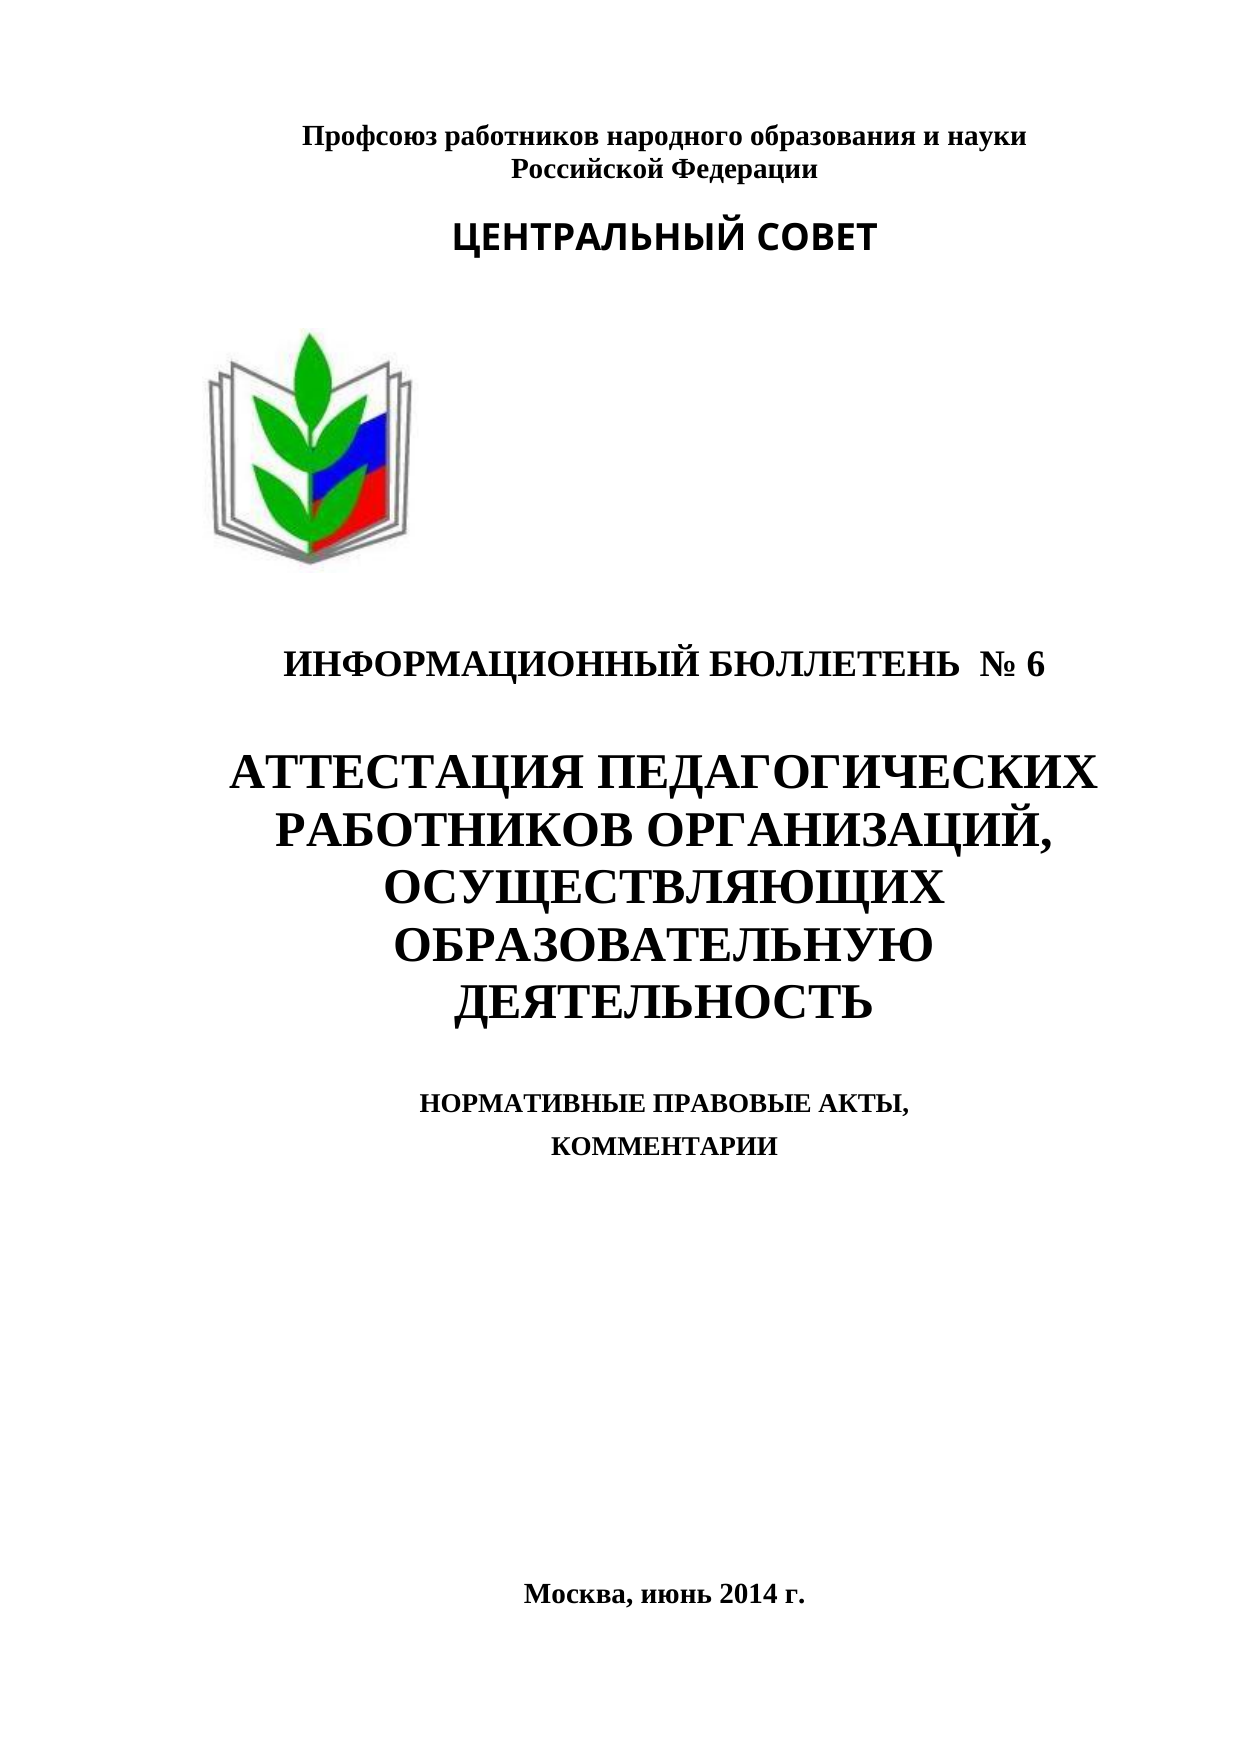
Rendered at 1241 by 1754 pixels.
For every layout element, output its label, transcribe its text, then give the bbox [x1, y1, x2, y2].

subtitle ЦЕНТРАЛЬНЫЙ СОВЕТ [177, 210, 1152, 261]
text Российской Федерации [177, 152, 1152, 185]
text КОММЕНТАРИИ [177, 1131, 1152, 1162]
text НОРМАТИВНЫЕ ПРАВОВЫЕ АКТЫ, [177, 1087, 1152, 1118]
picture [202, 328, 419, 573]
text ИНФОРМАЦИОННЫЙ БЮЛЛЕТЕНЬ № 6 [177, 641, 1152, 684]
text Профсоюз работников народного образования и науки [177, 118, 1152, 152]
text АТТЕСТАЦИЯ ПЕДАГОГИЧЕСКИХ РАБОТНИКОВ ОРГАНИЗАЦИЙ, ОСУЩЕСТВЛЯЮЩИХ ОБРАЗОВАТЕЛЬНУЮ ДЕЯТЕЛЬНОСТЬ [177, 742, 1152, 1029]
text Москва, июнь 2014 г. [177, 1577, 1152, 1610]
